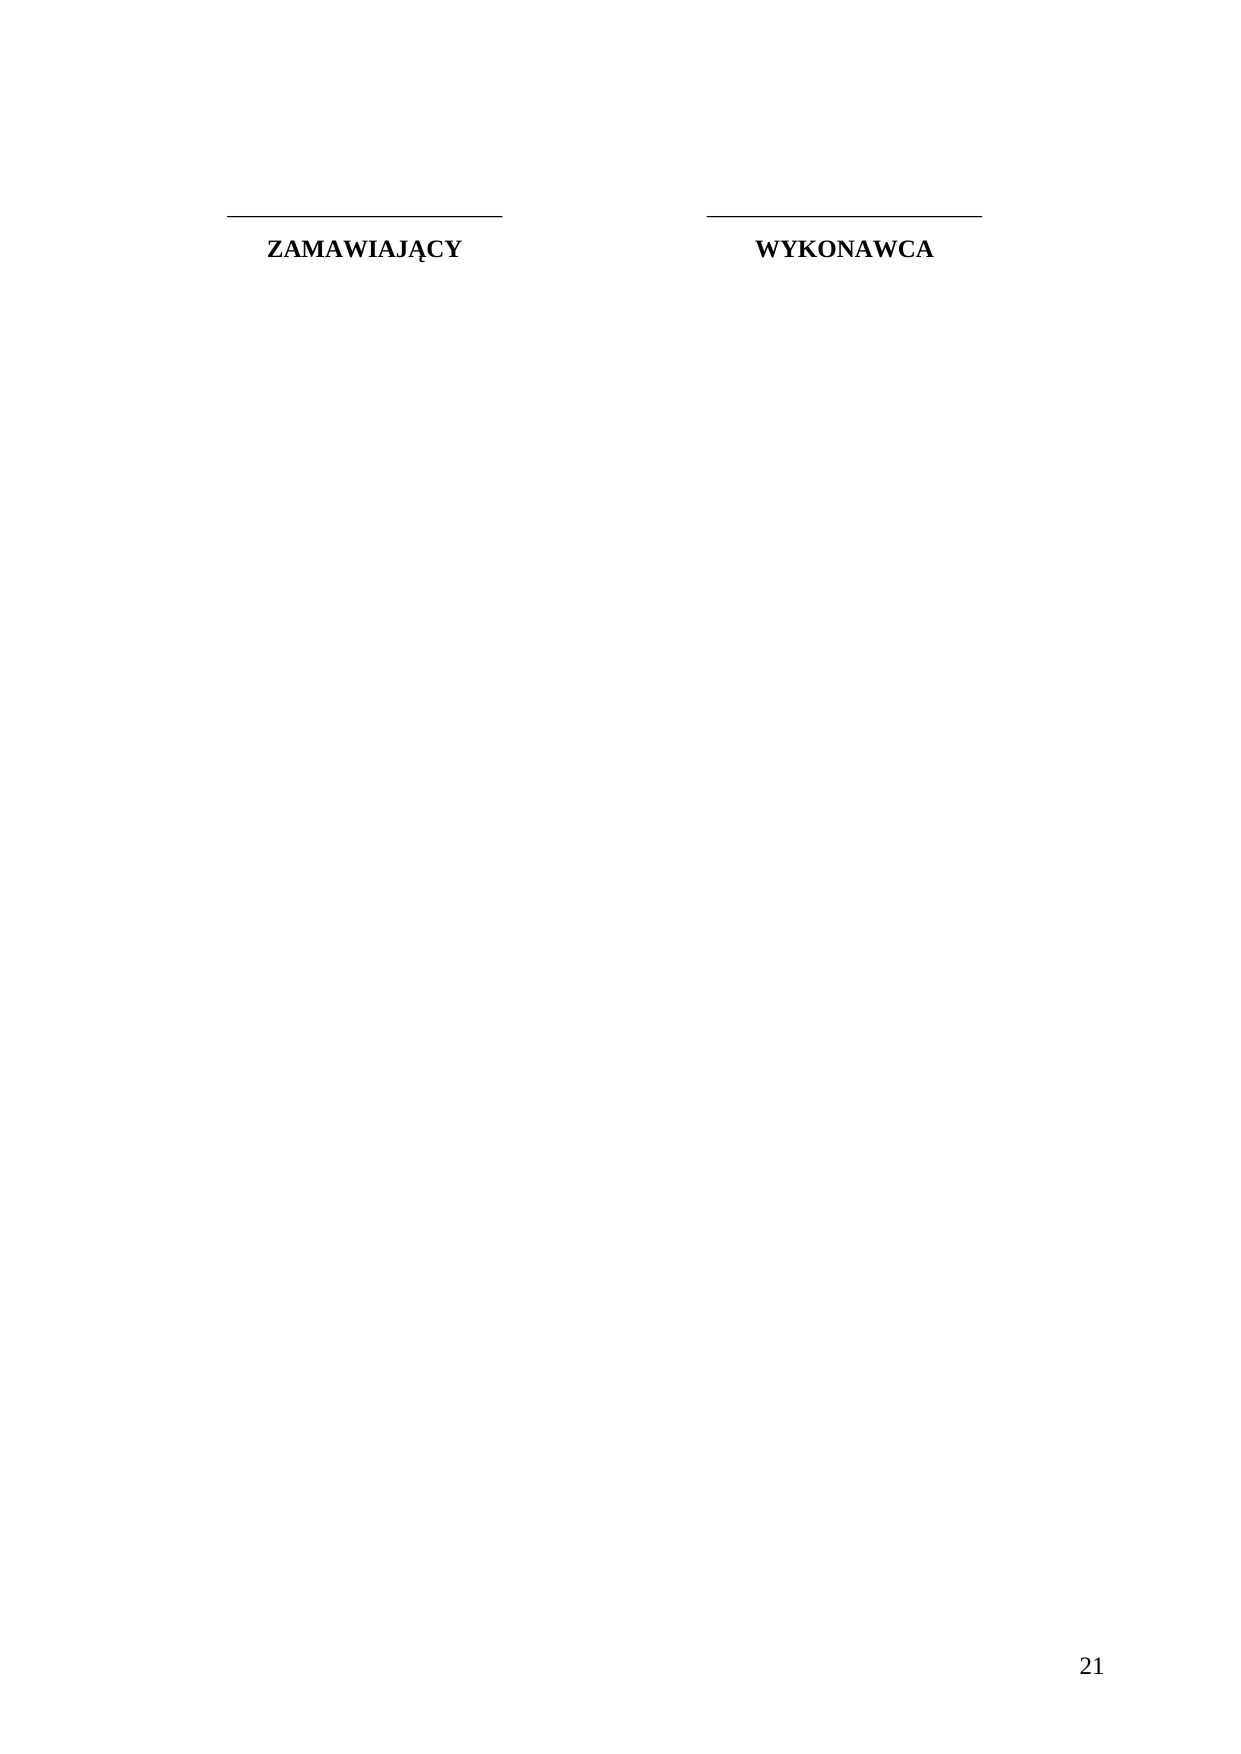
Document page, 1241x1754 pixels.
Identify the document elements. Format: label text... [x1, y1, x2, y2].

table_header ______________________ [604, 191, 1084, 234]
table_cell WYKONAWCA [604, 234, 1084, 277]
table_cell ZAMAWIAJĄCY [125, 234, 604, 277]
table_header ______________________ [125, 191, 604, 234]
